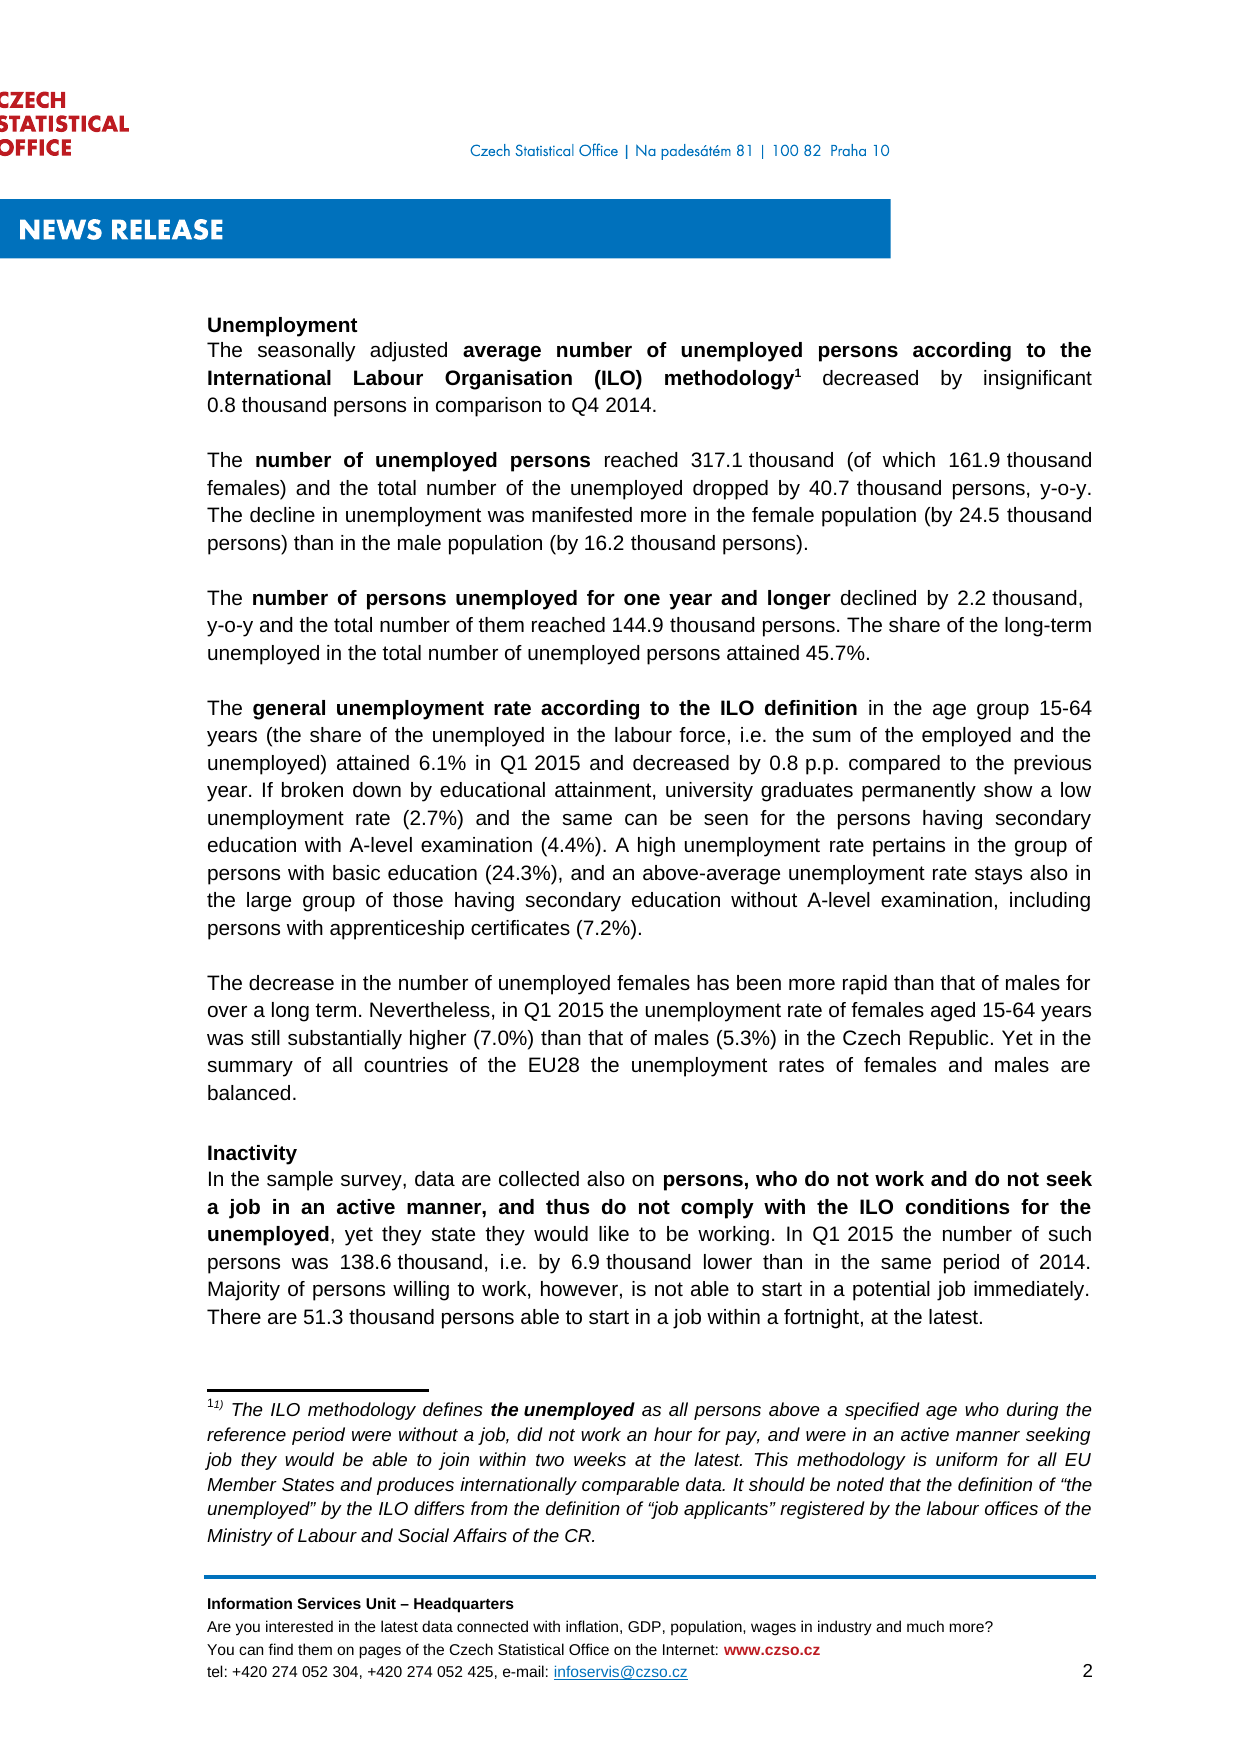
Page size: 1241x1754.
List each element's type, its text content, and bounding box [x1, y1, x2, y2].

text The number of unemployed persons reached 317.1 thousand (of which 161.9 thousand females) and the total number of the unemployed dropped by 40.7 thousand persons, y-o-y. The decline in unemployment was manifested more in the female population (by 24.5 thousand persons) than in the male population (by 16.2 thousand persons). [207, 448, 1092, 555]
subtitle Inactivity [207, 1136, 1092, 1167]
text The number of persons unemployed for one year and longer declined by 2.2 thousand, y-o-y and the total number of them reached 144.9 thousand persons. The share of the long-term unemployed in the total number of unemployed persons attained 45.7%. [207, 586, 1092, 665]
text The general unemployment rate according to the ILO definition in the age group 15-64 years (the share of the unemployed in the labour force, i.e. the sum of the employed and the unemployed) attained 6.1% in Q1 2015 and decreased by 0.8 p.p. compared to the previous year. If broken down by educational attainment, university graduates permanently show a low unemployment rate (2.7%) and the same can be seen for the persons having secondary education with A-level examination (4.4%). A high unemployment rate pertains in the group of persons with basic education (24.3%), and an above-average unemployment rate stays also in the large group of those having secondary education without A-level examination, including persons with apprenticeship certificates (7.2%). [207, 696, 1092, 940]
subtitle Unemployment [207, 307, 1092, 338]
text The decrease in the number of unemployed females has been more rapid than that of males for over a long term. Nevertheless, in Q1 2015 the unemployment rate of females aged 15-64 years was still substantially higher (7.0%) than that of males (5.3%) in the Czech Republic. Yet in the summary of all countries of the EU28 the unemployment rates of females and males are balanced. [207, 971, 1092, 1105]
text In the sample survey, data are collected also on persons, who do not work and do not seek a job in an active manner, and thus do not comply with the ILO conditions for the unemployed, yet they state they would like to be working. In Q1 2015 the number of such persons was 138.6 thousand, i.e. by 6.9 thousand lower than in the same period of 2014. Majority of persons willing to work, however, is not able to start in a potential job immediately. There are 51.3 thousand persons able to start in a job within a fortnight, at the latest. [207, 1167, 1092, 1328]
text The seasonally adjusted average number of unemployed persons according to the International Labour Organisation (ILO) methodology decreased by insignificant 0.8 thousand persons in comparison to Q4 2014. [207, 338, 1092, 417]
